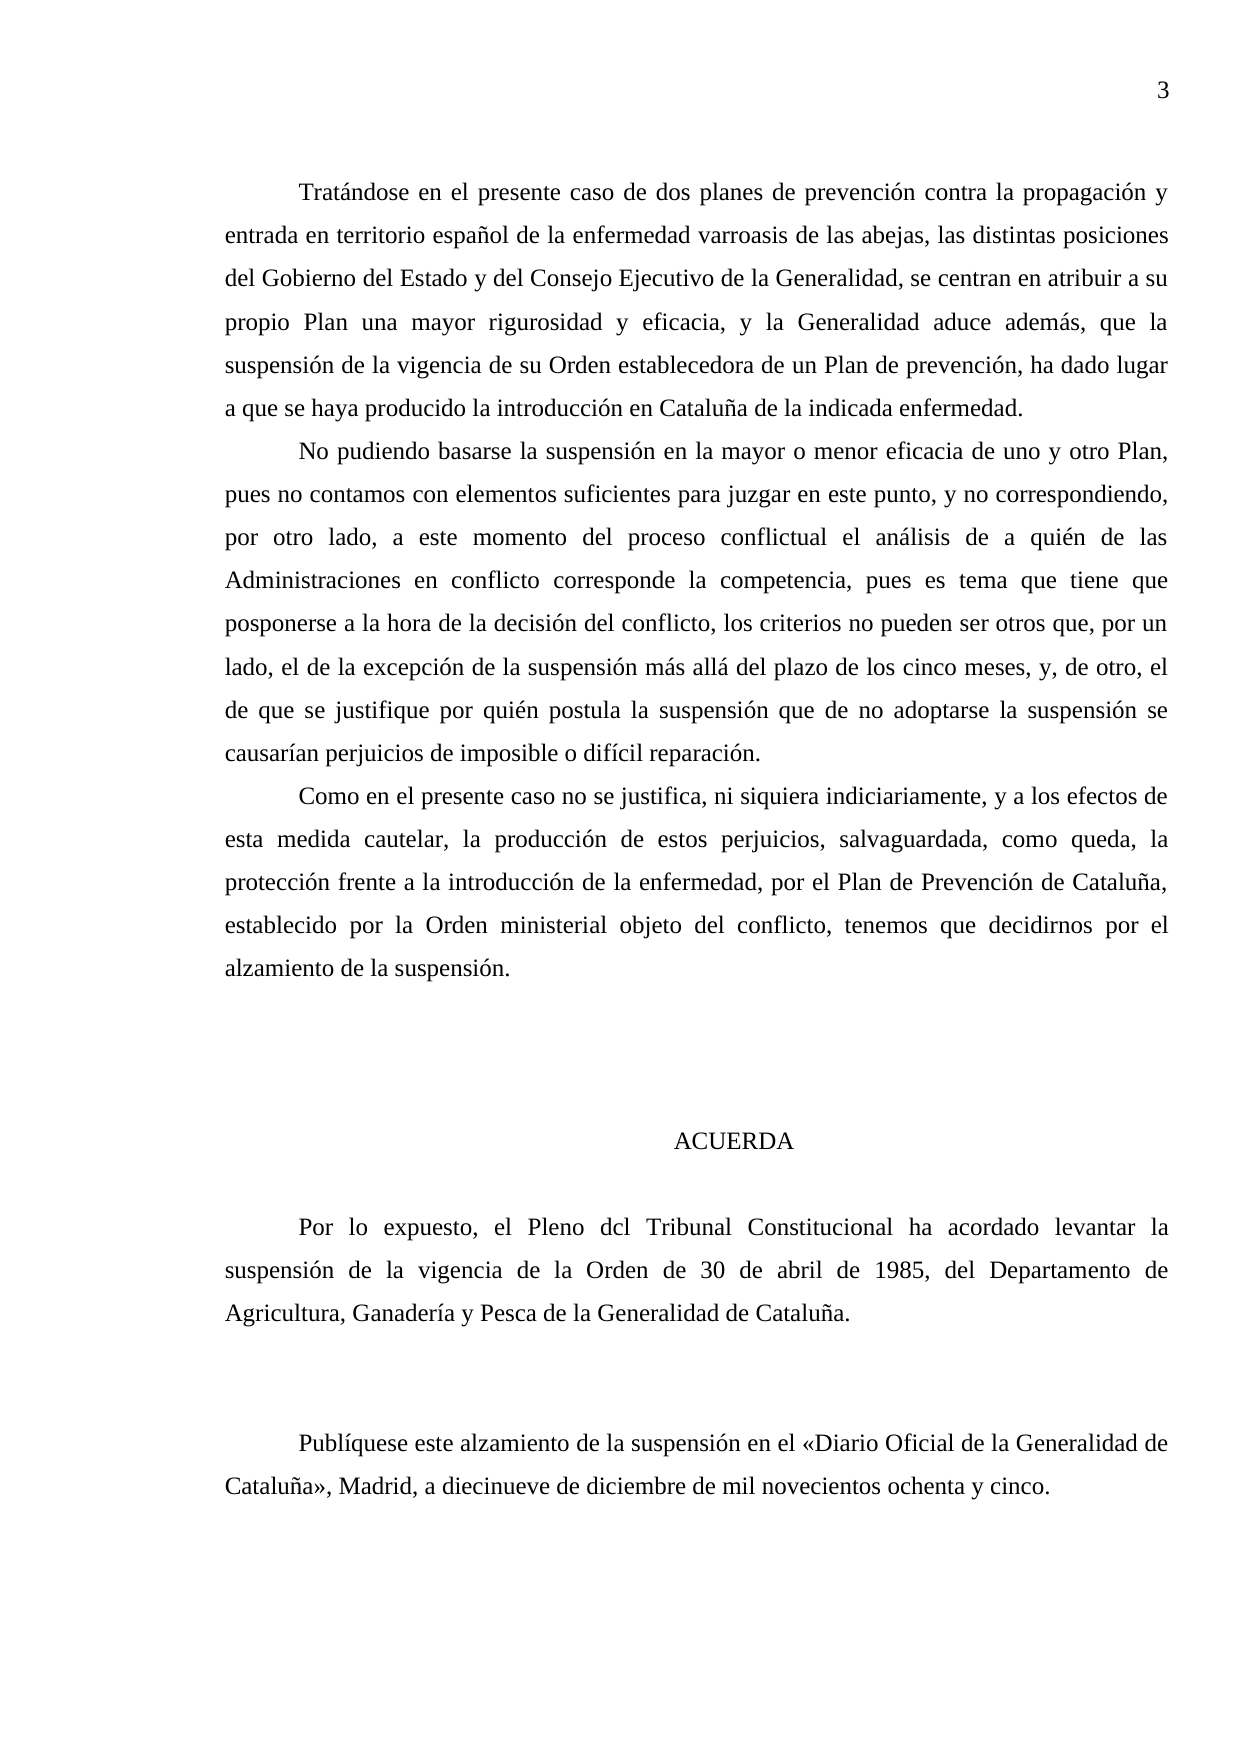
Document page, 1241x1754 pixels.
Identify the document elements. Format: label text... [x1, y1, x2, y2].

text Publíquese este alzamiento de la suspensión en el «Diario Oficial de la Generalidad de Cataluña», Madrid, a diecinueve de diciembre de mil novecientos ochenta y cinco. [224, 1428, 1169, 1500]
text Tratándose en el presente caso de dos planes de prevención contra la propagación y entrada en territorio español de la enfermedad varroasis de las abejas, las distintas posiciones del Gobierno del Estado y del Consejo Ejecutivo de la Generalidad, se centran en atribuir a su propio Plan una mayor rigurosidad y eficacia, y la Generalidad aduce además, que la suspensión de la vigencia de su Orden establecedora de un Plan de prevención, ha dado lugar a que se haya producido la introducción en Cataluña de la indicada enfermedad. [224, 177, 1169, 422]
text Como en el presente caso no se justifica, ni siquiera indiciariamente, y a los efectos de esta medida cautelar, la producción de estos perjuicios, salvaguardada, como queda, la protección frente a la introducción de la enfermedad, por el Plan de Prevención de Cataluña, establecido por la Orden ministerial objeto del conflicto, tenemos que decidirnos por el alzamiento de la suspensión. [224, 781, 1169, 982]
text No pudiendo basarse la suspensión en la mayor o menor eficacia de uno y otro Plan, pues no contamos con elementos suficientes para juzgar en este punto, y no correspondiendo, por otro lado, a este momento del proceso conflictual el análisis de a quién de las Administraciones en conflicto corresponde la competencia, pues es tema que tiene que posponerse a la hora de la decisión del conflicto, los criterios no pueden ser otros que, por un lado, el de la excepción de la suspensión más allá del plazo de los cinco meses, y, de otro, el de que se justifique por quién postula la suspensión que de no adoptarse la suspensión se causarían perjuicios de imposible o difícil reparación. [224, 436, 1169, 767]
text ACUERDA [224, 1126, 1169, 1155]
text Por lo expuesto, el Pleno dcl Tribunal Constitucional ha acordado levantar la suspensión de la vigencia de la Orden de 30 de abril de 1985, del Departamento de Agricultura, Ganadería y Pesca de la Generalidad de Cataluña. [224, 1212, 1169, 1327]
